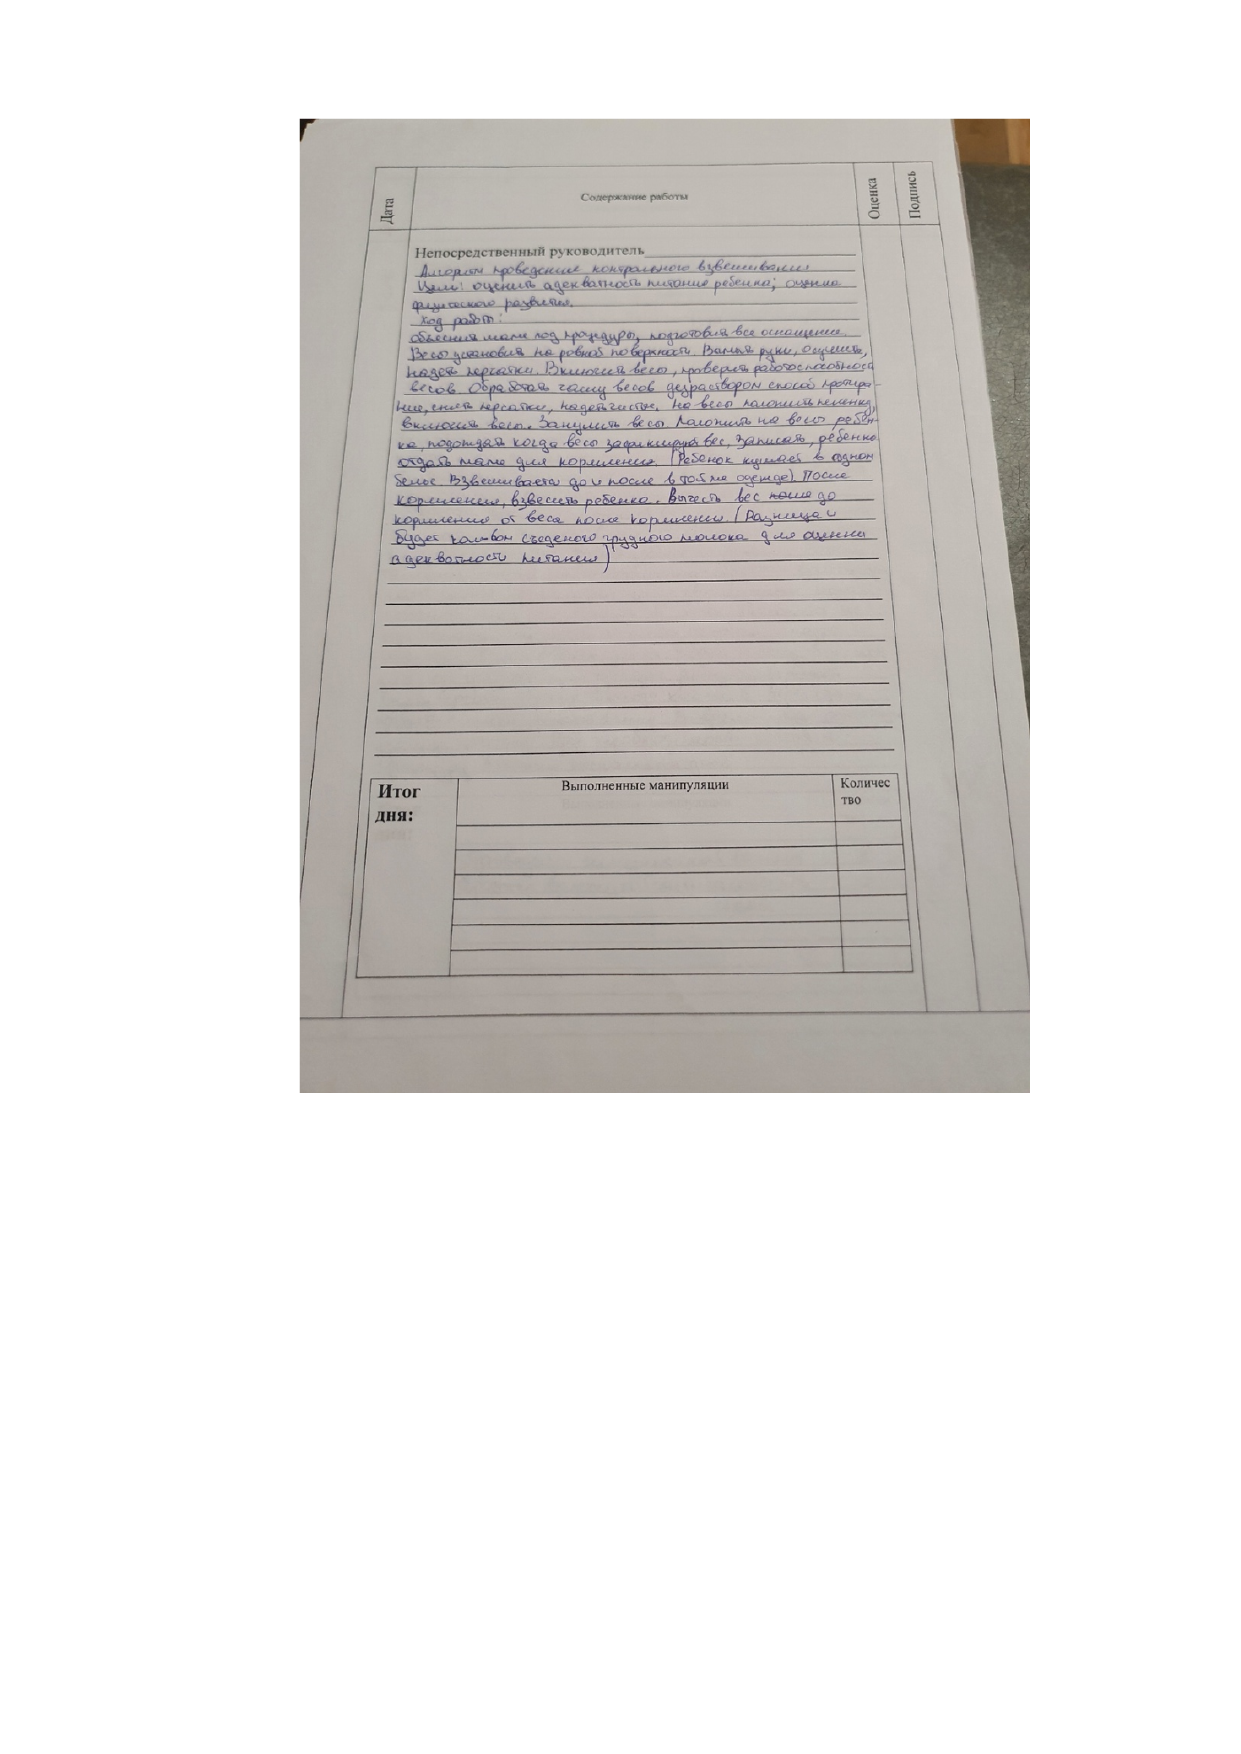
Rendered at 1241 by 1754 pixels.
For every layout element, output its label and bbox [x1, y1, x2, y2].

picture [300, 120, 1030, 1092]
